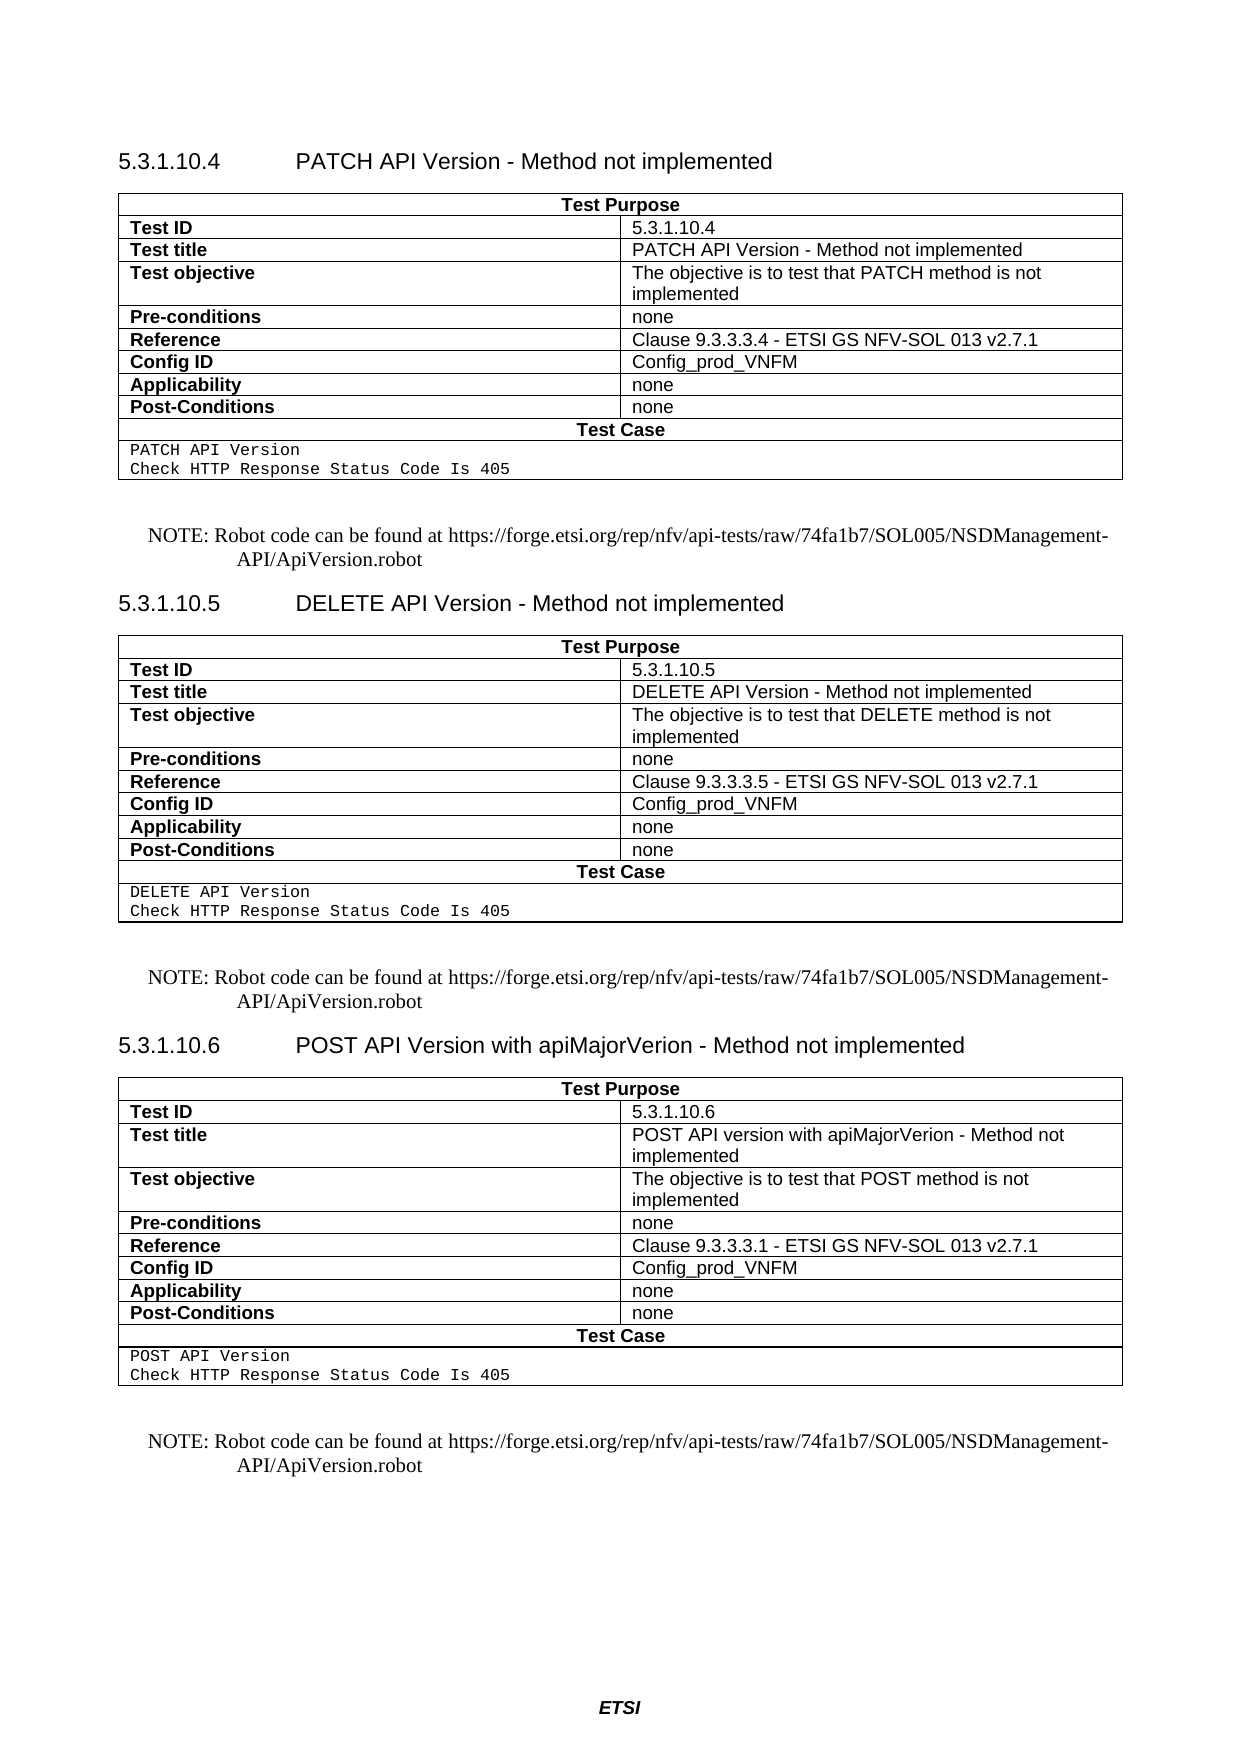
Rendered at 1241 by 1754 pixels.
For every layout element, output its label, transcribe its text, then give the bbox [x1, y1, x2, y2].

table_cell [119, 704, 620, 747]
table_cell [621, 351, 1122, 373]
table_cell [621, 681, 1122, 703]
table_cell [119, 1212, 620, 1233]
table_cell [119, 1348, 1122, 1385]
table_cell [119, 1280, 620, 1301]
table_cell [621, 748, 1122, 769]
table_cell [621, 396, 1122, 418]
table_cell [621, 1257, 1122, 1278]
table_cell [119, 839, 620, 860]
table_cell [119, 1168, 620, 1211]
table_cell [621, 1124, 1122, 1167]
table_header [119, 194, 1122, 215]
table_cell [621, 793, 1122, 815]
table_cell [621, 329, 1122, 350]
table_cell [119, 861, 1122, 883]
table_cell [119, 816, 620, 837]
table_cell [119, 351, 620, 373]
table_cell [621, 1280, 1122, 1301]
text NOTE: Robot code can be found at https://forge.etsi.org/rep/nfv/api-tests/raw/74fa1b7/SOL005/NSDManagement-API/ApiVersion.robot [148, 1429, 1122, 1477]
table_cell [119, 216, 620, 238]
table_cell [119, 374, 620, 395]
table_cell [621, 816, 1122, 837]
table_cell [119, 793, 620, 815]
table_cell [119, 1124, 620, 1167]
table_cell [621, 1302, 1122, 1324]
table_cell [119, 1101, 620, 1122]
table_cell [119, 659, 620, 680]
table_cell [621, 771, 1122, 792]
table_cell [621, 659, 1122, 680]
subtitle 5.3.1.10.6 POST API Version with apiMajorVerion - Method not implemented [118, 1032, 1122, 1058]
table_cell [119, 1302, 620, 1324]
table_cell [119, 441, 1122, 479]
subtitle 5.3.1.10.4 PATCH API Version - Method not implemented [118, 148, 1122, 174]
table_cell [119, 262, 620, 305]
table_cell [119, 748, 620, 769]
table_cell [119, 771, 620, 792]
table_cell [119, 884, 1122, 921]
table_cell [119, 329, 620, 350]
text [148, 523, 1122, 571]
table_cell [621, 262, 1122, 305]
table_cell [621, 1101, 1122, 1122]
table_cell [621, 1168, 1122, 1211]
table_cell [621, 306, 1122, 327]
subtitle 5.3.1.10.5 DELETE API Version - Method not implemented [118, 590, 1122, 616]
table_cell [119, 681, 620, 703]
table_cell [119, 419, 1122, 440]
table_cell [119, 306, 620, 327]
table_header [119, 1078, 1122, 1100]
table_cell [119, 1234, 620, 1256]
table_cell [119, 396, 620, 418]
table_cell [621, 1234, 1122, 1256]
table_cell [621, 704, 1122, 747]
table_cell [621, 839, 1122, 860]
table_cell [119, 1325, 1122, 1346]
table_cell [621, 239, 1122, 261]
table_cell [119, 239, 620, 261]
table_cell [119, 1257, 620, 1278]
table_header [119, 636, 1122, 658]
text NOTE: Robot code can be found at https://forge.etsi.org/rep/nfv/api-tests/raw/74fa1b7/SOL005/NSDManagement-API/ApiVersion.robot [148, 965, 1122, 1013]
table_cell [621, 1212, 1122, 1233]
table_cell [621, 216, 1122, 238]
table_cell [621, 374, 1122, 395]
